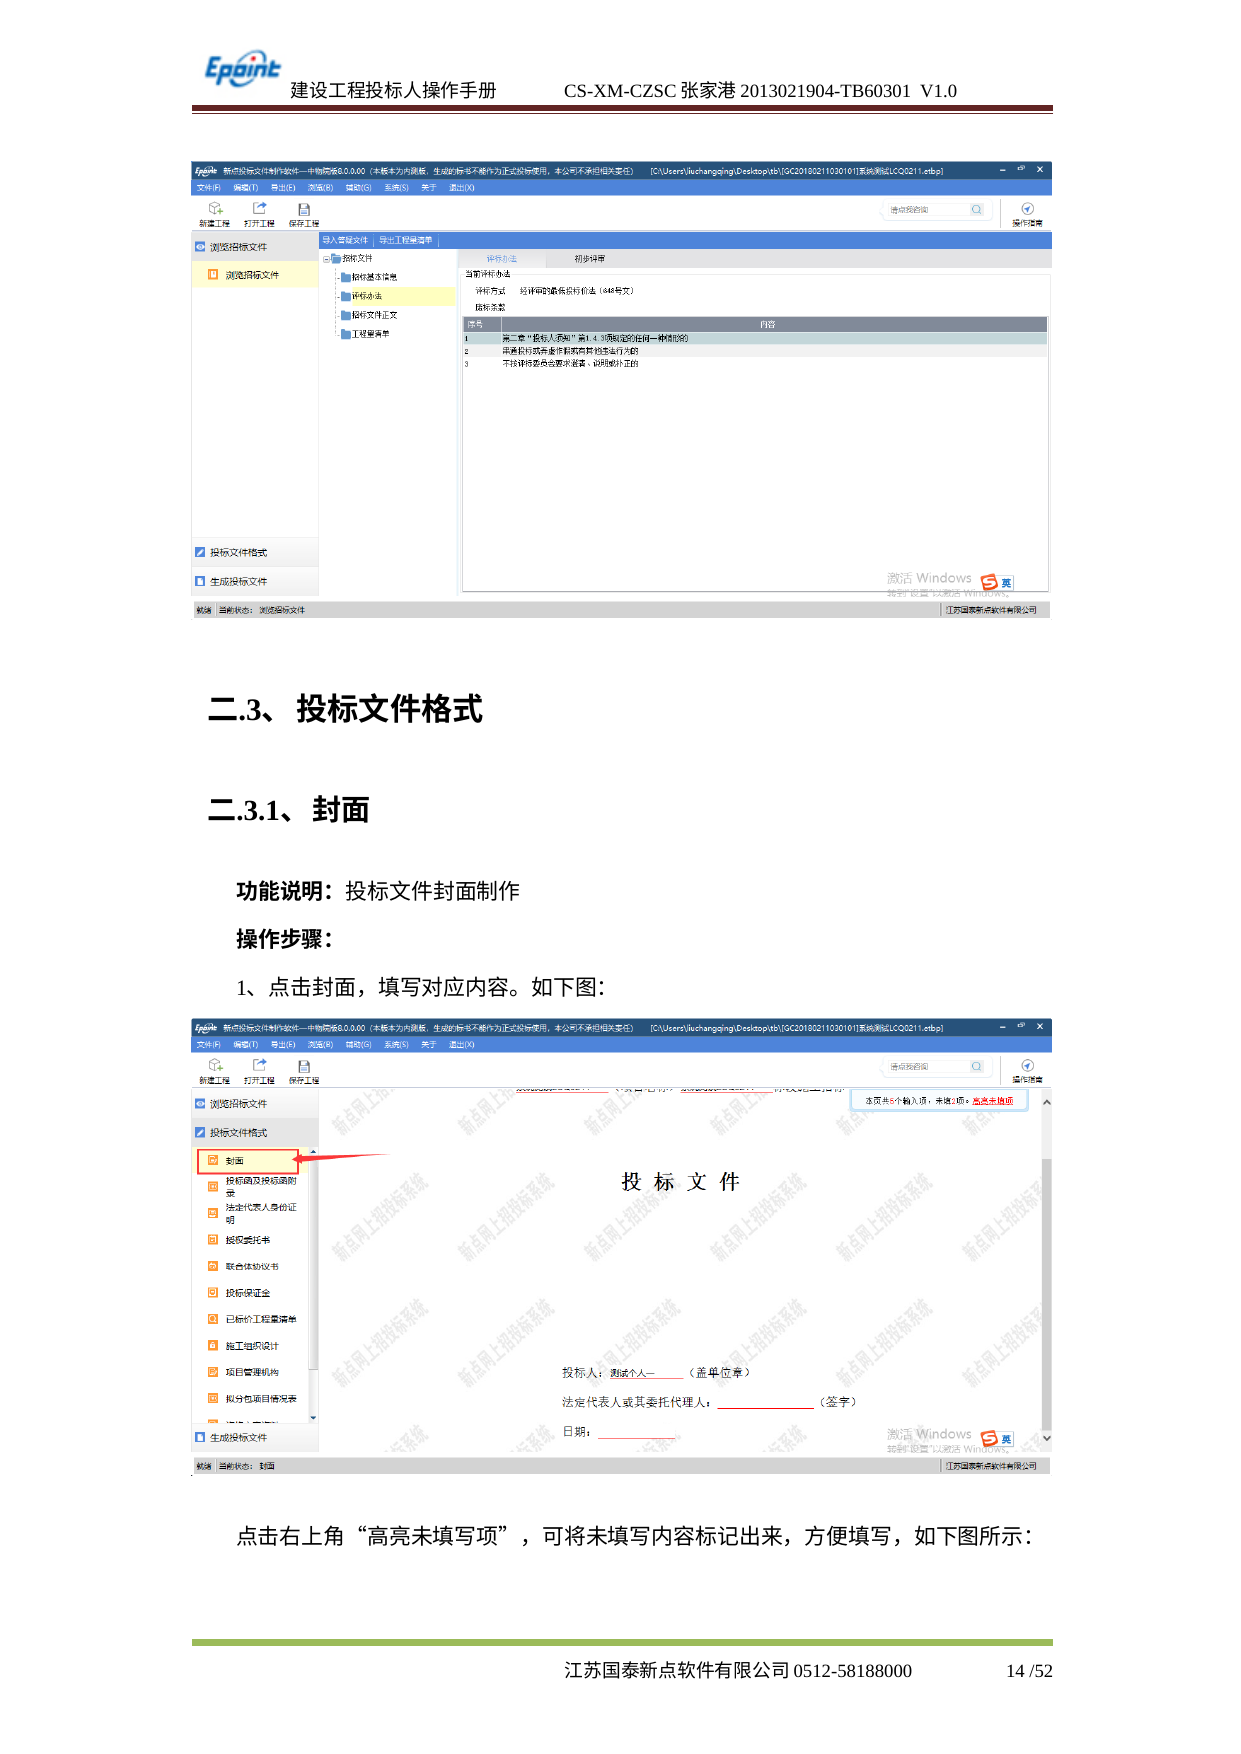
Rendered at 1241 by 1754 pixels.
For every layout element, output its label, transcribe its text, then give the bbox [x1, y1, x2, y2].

subtitle 封面 [207, 775, 1053, 840]
text 1、点击封面，填写对应内容。如下图： [192, 970, 1053, 1002]
picture [191, 47, 291, 98]
subtitle 投标文件格式 [207, 674, 1053, 739]
text 功能说明：投标文件封面制作 [192, 873, 1053, 906]
text 操作步骤： [192, 922, 1053, 954]
picture [191, 1018, 1052, 1476]
text 点击右上角“高亮未填写项”，可将未填写内容标记出来，方便填写，如下图所示： [236, 1518, 1053, 1551]
picture [191, 161, 1052, 620]
